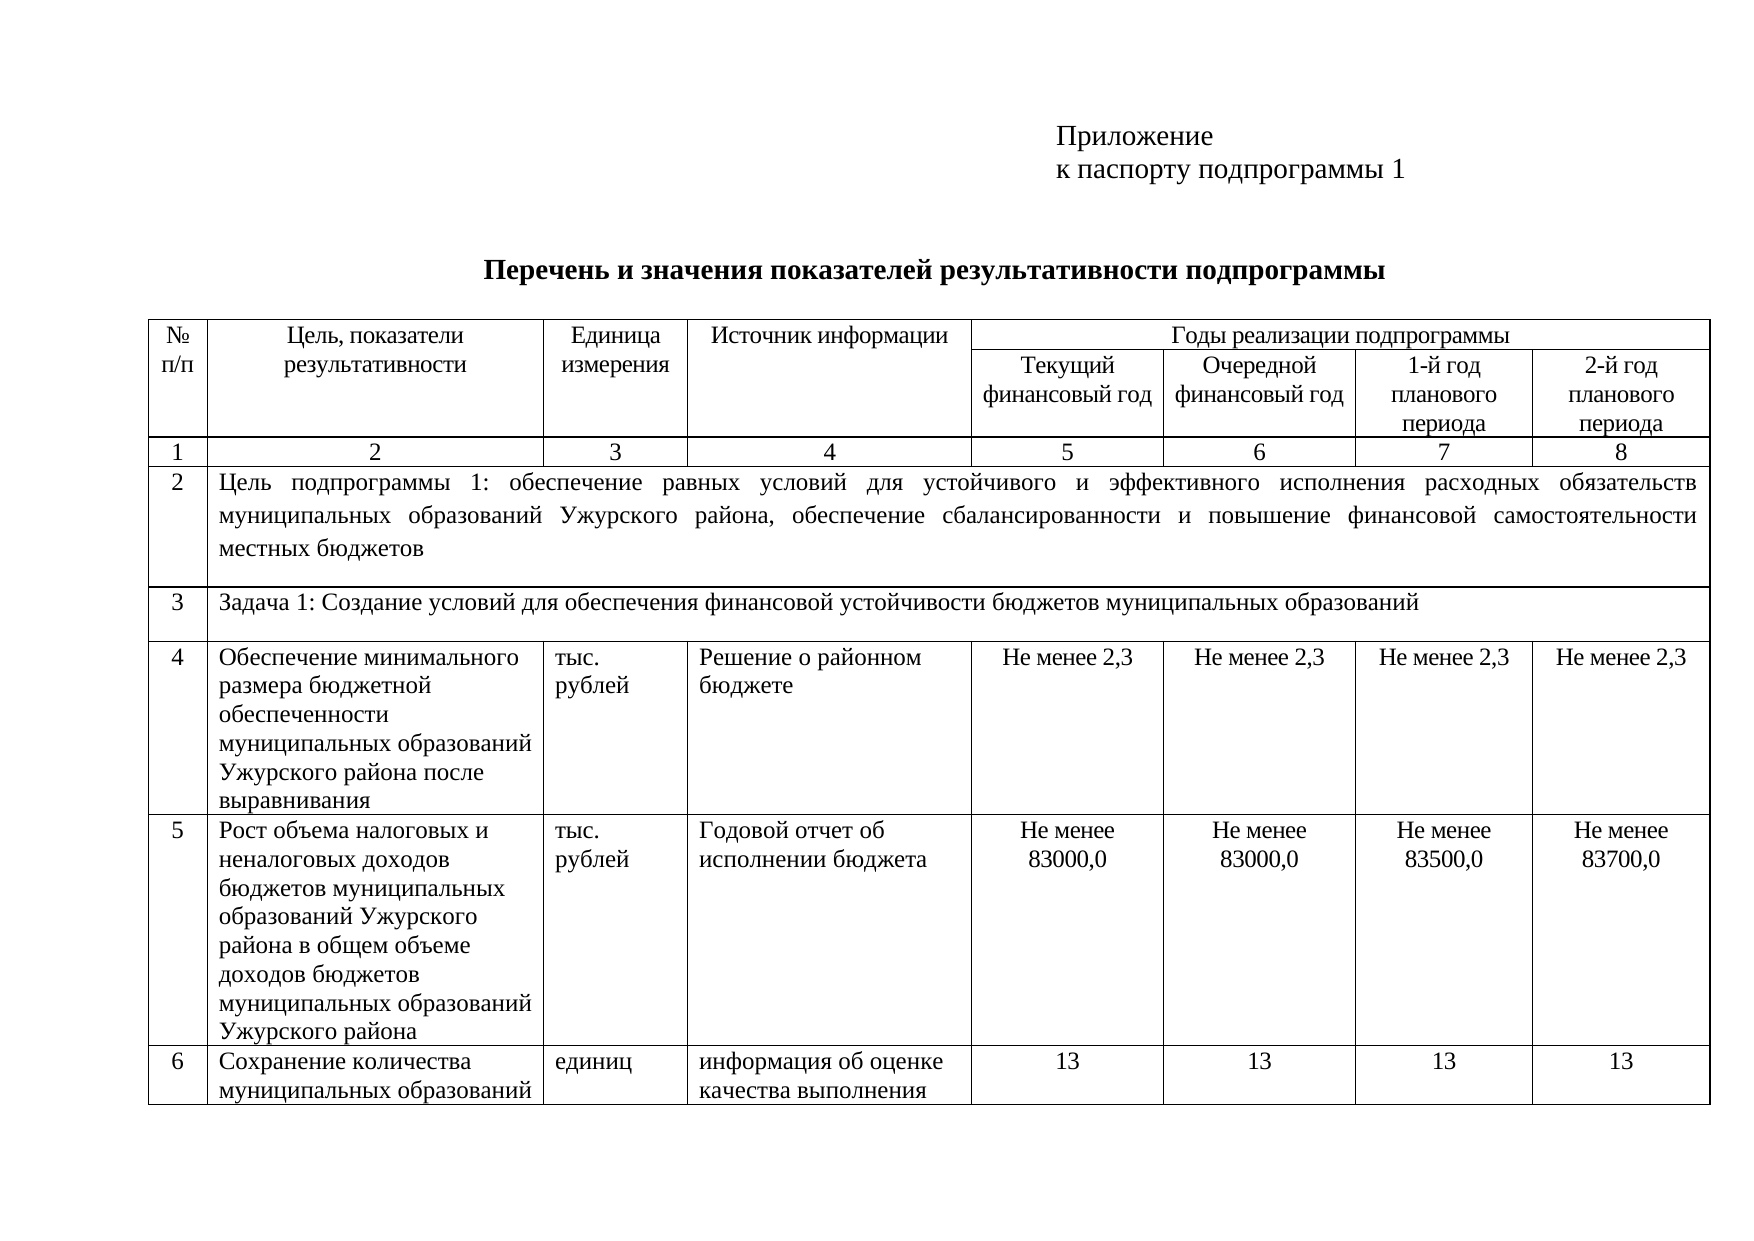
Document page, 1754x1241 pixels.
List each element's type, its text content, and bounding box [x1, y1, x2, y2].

table_cell Не менее 83000,0 [972, 815, 1163, 1045]
text Приложение [1048, 118, 1665, 152]
table_cell 2 [208, 438, 543, 466]
table_header Единица измерения [544, 320, 687, 436]
table_cell Не менее 2,3 [1164, 642, 1355, 814]
table_cell 6 [1164, 438, 1355, 466]
table_cell 4 [688, 438, 971, 466]
table_cell Решение о районном бюджете [688, 642, 971, 814]
table_cell Цель подпрограммы 1: обеспечение равных условий для устойчивого и эффективного исполнения расходных обязательств муниципальных образований Ужурского района, обеспечение сбалансированности и повышение финансовой самостоятельности местных бюджетов [208, 467, 1709, 586]
table_cell единиц [544, 1046, 687, 1104]
table_cell Не менее 83000,0 [1164, 815, 1355, 1045]
table_cell Не менее 2,3 [1533, 642, 1709, 814]
table_cell Не менее 83700,0 [1533, 815, 1709, 1045]
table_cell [688, 1046, 971, 1104]
table_cell 13 [1533, 1046, 1709, 1104]
table_cell Текущий финансовый год [972, 350, 1163, 436]
table_cell 13 [972, 1046, 1163, 1104]
table_cell 3 [544, 438, 687, 466]
table_cell тыс. рублей [544, 815, 687, 1045]
table_cell 5 [149, 815, 207, 1045]
text Перечень и значения показателей результативности подпрограммы [148, 252, 1665, 286]
table_cell 13 [1164, 1046, 1355, 1104]
table_cell 2-й год планового периода [1533, 350, 1709, 436]
table_header № п/п [149, 320, 207, 436]
table_cell Годовой отчет об исполнении бюджета [688, 815, 971, 1045]
text к паспорту подпрограммы 1 [1048, 152, 1665, 185]
table_cell Не менее 2,3 [972, 642, 1163, 814]
table_cell 7 [1356, 438, 1532, 466]
table_header Годы реализации подпрограммы [972, 320, 1709, 349]
table_cell Задача 1: Создание условий для обеспечения финансовой устойчивости бюджетов муниципальных образований [208, 588, 1709, 641]
table_cell Рост объема налоговых и неналоговых доходов бюджетов муниципальных образований Ужурского района в общем объеме доходов бюджетов муниципальных образований Ужурского района [208, 815, 543, 1045]
table_cell 4 [149, 642, 207, 814]
table_cell 2 [149, 467, 207, 586]
table_cell 5 [972, 438, 1163, 466]
table_header Источник информации [688, 320, 971, 436]
table_cell 13 [1356, 1046, 1532, 1104]
table_cell 1 [149, 438, 207, 466]
table_cell тыс. рублей [544, 642, 687, 814]
table_cell 8 [1533, 438, 1709, 466]
table_cell 6 [149, 1046, 207, 1104]
table_cell Обеспечение минимального размера бюджетной обеспеченности муниципальных образований Ужурского района после выравнивания [208, 642, 543, 814]
table_cell 3 [149, 588, 207, 641]
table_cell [208, 1046, 543, 1104]
table_cell Очередной финансовый год [1164, 350, 1355, 436]
table_cell Не менее 83500,0 [1356, 815, 1532, 1045]
table_cell Не менее 2,3 [1356, 642, 1532, 814]
table_header Цель, показатели результативности [208, 320, 543, 436]
table_cell 1-й год планового периода [1356, 350, 1532, 436]
